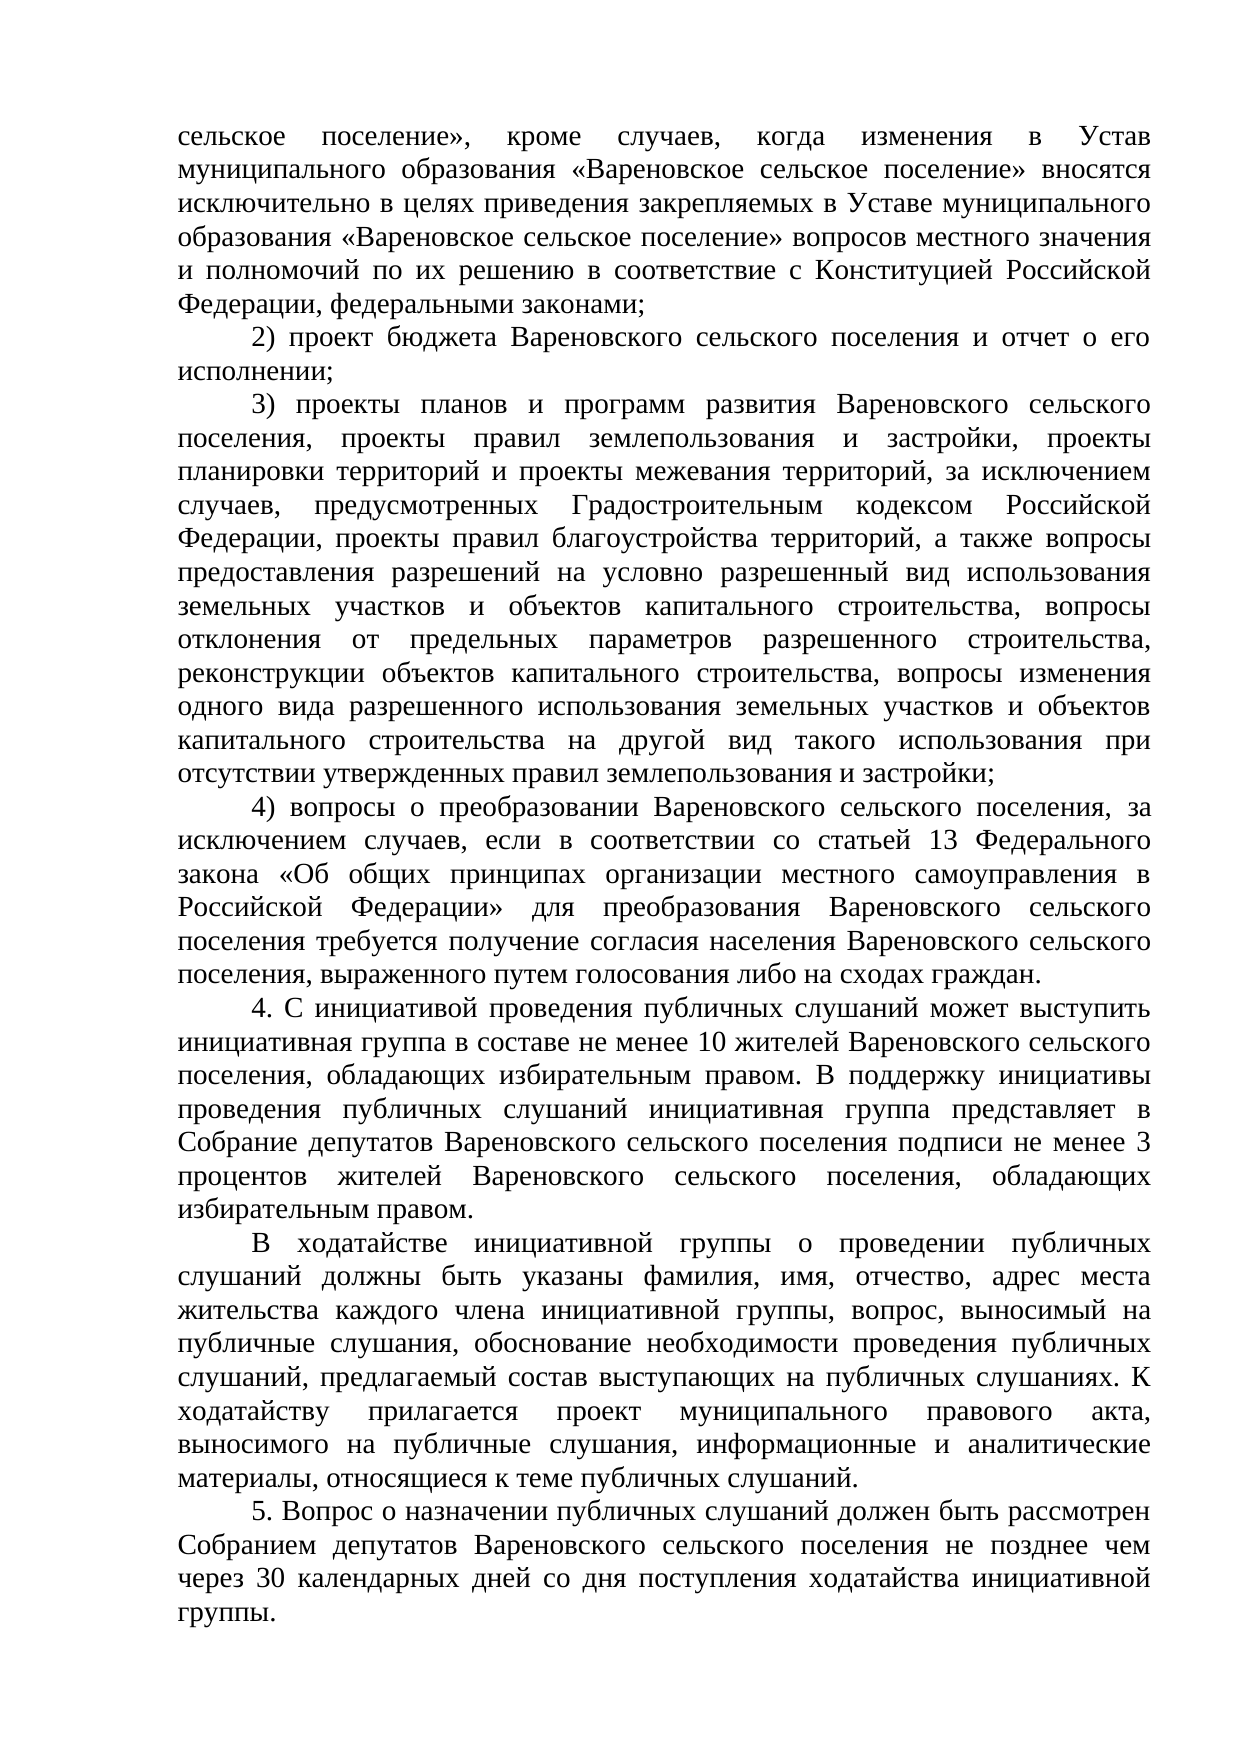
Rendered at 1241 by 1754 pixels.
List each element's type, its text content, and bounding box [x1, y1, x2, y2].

text 5. Вопрос о назначении публичных слушаний должен быть рассмотрен Собранием депутатов Вареновского сельского поселения не позднее чем через 30 календарных дней со дня поступления ходатайства инициативной группы. [177, 1493, 1152, 1627]
text 4. С инициативой проведения публичных слушаний может выступить инициативная группа в составе не менее 10 жителей Вареновского сельского поселения, обладающих избирательным правом. В поддержку инициативы проведения публичных слушаний инициативная группа представляет в Собрание депутатов Вареновского сельского поселения подписи не менее 3 процентов жителей Вареновского сельского поселения, обладающих избирательным правом. [177, 990, 1152, 1225]
text 4) вопросы о преобразовании Вареновского сельского поселения, за исключением случаев, если в соответствии со статьей 13 Федерального закона «Об общих принципах организации местного самоуправления в Российской Федерации» для преобразования Вареновского сельского поселения требуется получение согласия населения Вареновского сельского поселения, выраженного путем голосования либо на сходах граждан. [177, 789, 1152, 990]
text 3) проекты планов и программ развития Вареновского сельского поселения, проекты правил землепользования и застройки, проекты планировки территорий и проекты межевания территорий, за исключением случаев, предусмотренных Градостроительным кодексом Российской Федерации, проекты правил благоустройства территорий, а также вопросы предоставления разрешений на условно разрешенный вид использования земельных участков и объектов капитального строительства, вопросы отклонения от предельных параметров разрешенного строительства, реконструкции объектов капитального строительства, вопросы изменения одного вида разрешенного использования земельных участков и объектов капитального строительства на другой вид такого использования при отсутствии утвержденных правил землепользования и застройки; [177, 386, 1152, 789]
text 2) проект бюджета Вареновского сельского поселения и отчет о его исполнении; [177, 319, 1152, 386]
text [177, 118, 1152, 319]
text В ходатайстве инициативной группы о проведении публичных слушаний должны быть указаны фамилия, имя, отчество, адрес места жительства каждого члена инициативной группы, вопрос, выносимый на публичные слушания, обоснование необходимости проведения публичных слушаний, предлагаемый состав выступающих на публичных слушаниях. К ходатайству прилагается проект муниципального правового акта, выносимого на публичные слушания, информационные и аналитические материалы, относящиеся к теме публичных слушаний. [177, 1225, 1152, 1493]
